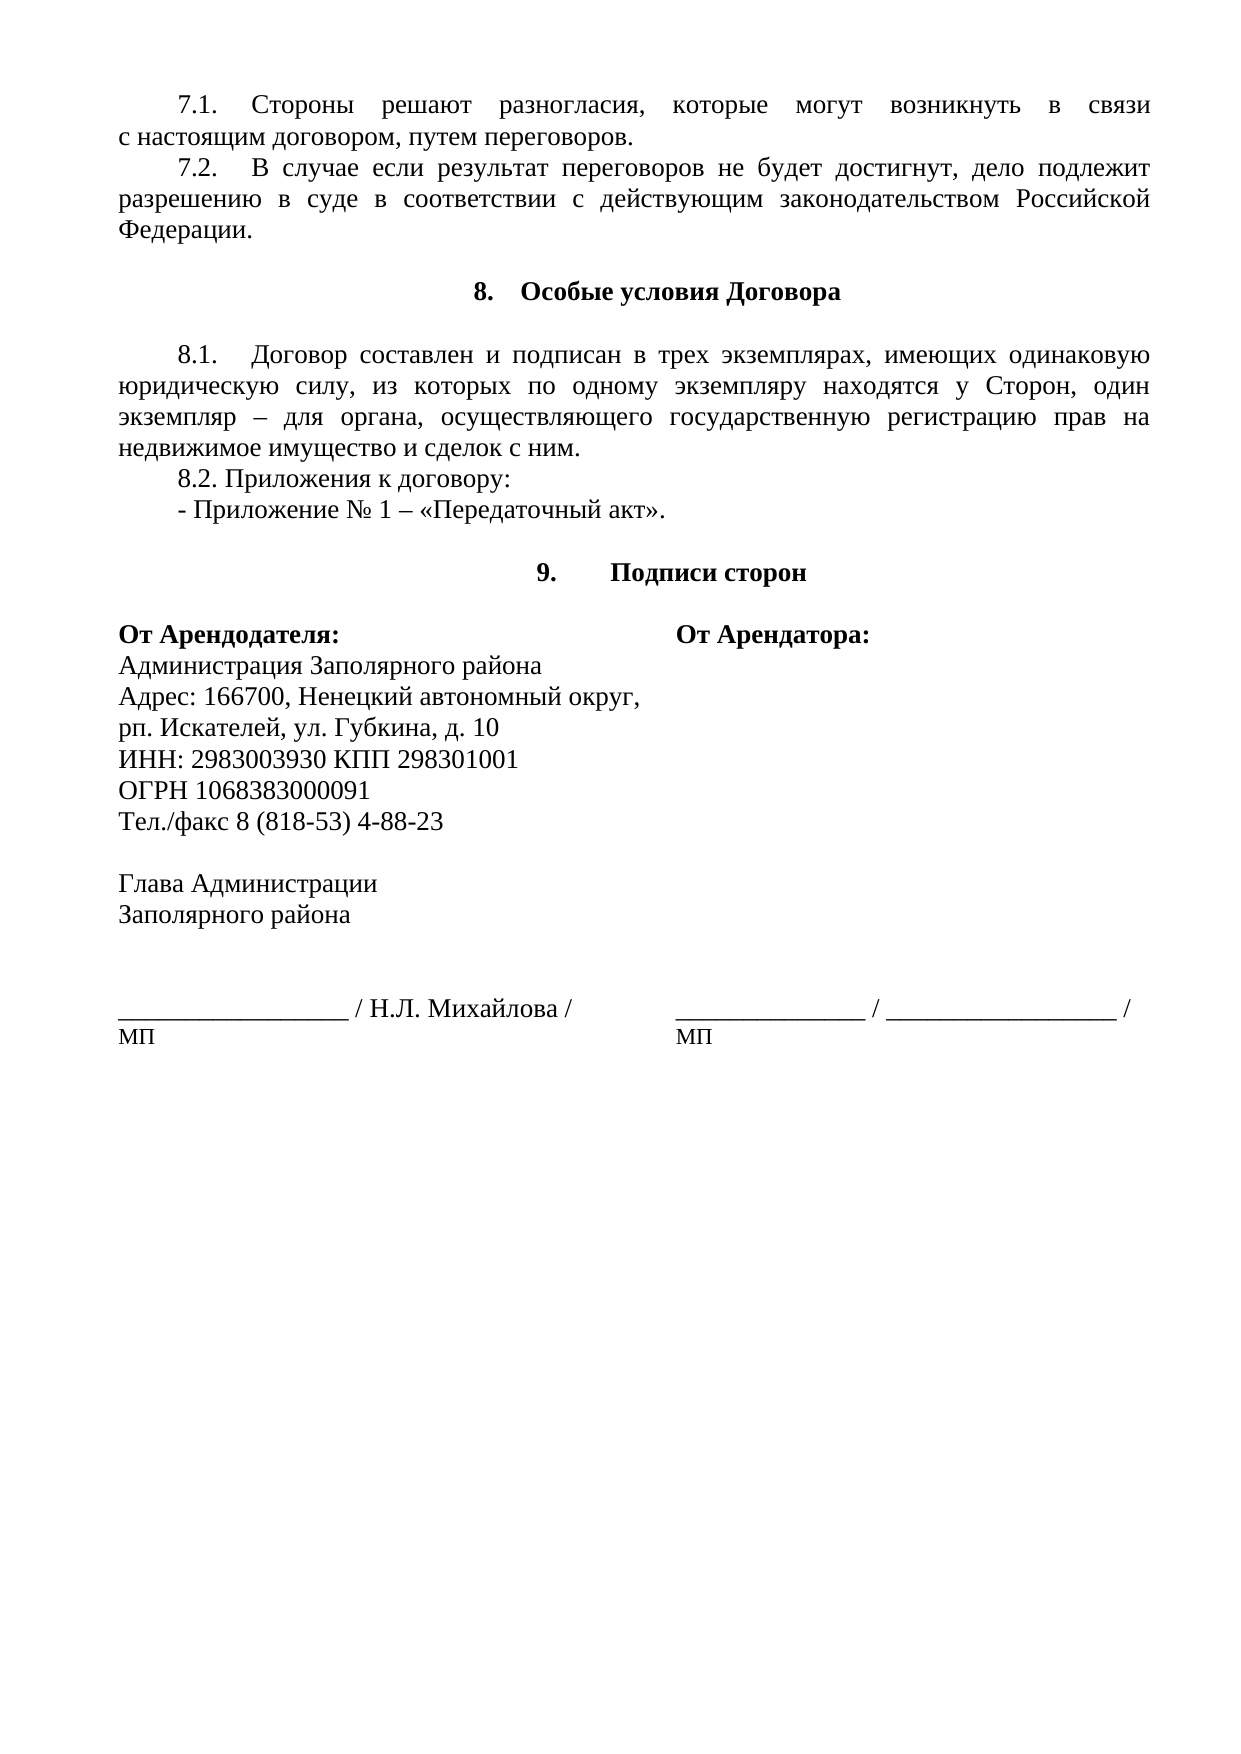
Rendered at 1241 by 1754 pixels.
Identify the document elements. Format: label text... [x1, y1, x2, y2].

text 8.2. Приложения к договору: [118, 462, 1152, 493]
text - Приложение № 1 – «Передаточный акт». [118, 493, 1152, 525]
table_header От Арендатора: ______________ / _________________ / МП [664, 618, 1171, 1112]
text 8.1. Договор составлен и подписан в трех экземплярах, имеющих одинаковую юридическую силу, из которых по одному экземпляру находятся у Сторон, один экземпляр – для органа, осуществляющего государственную регистрацию прав на недвижимое имущество и сделок с ним. [118, 338, 1152, 462]
list Особые условия Договора [162, 276, 1152, 307]
text 7.1. Стороны решают разногласия, которые могут возникнуть в связи с настоящим договором, путем переговоров. [118, 89, 1152, 151]
text 7.2. В случае если результат переговоров не будет достигнут, дело подлежит разрешению в суде в соответствии с действующим законодательством Российской Федерации. [118, 151, 1152, 244]
table_header От Арендодателя: Администрация Заполярного района Адрес: 166700, Ненецкий автономный округ, рп. Искателей, ул. Губкина, д. 10 ИНН: 2983003930 КПП 298301001 ОГРН 1068383000091 Тел./факс 8 (818-53) 4-88-23 Глава Администрации Заполярного района _________________ / Н.Л. Михайлова / МП [107, 618, 664, 1112]
text 9. Подписи сторон [192, 556, 1152, 587]
